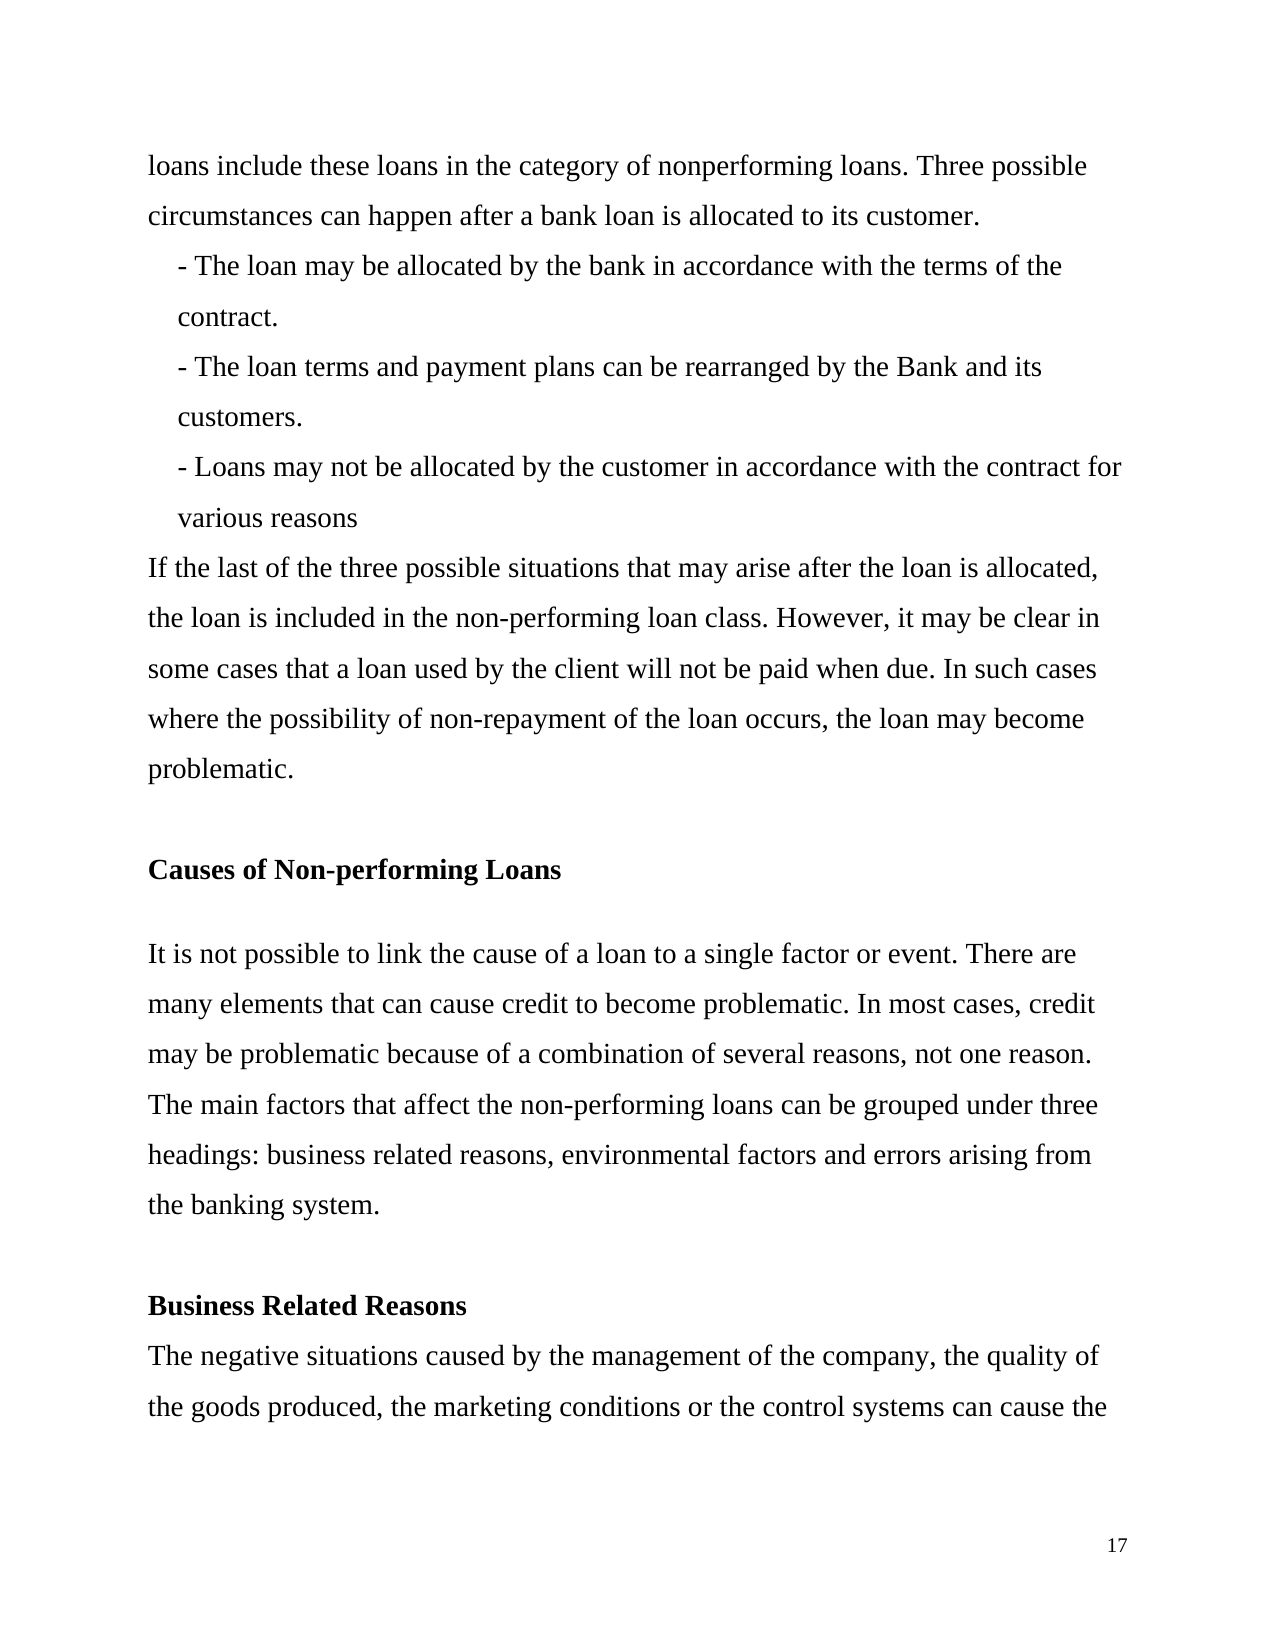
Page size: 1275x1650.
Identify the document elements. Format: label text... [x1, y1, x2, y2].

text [148, 148, 1127, 232]
text Causes of Non-performing Loans [148, 852, 1127, 886]
text It is not possible to link the cause of a loan to a single factor or event. There are many elements that can cause credit to become problematic. In most cases, credit may be problematic because of a combination of several reasons, not one reason. [148, 936, 1127, 1070]
text The main factors that affect the non-performing loans can be grouped under three headings: business related reasons, environmental factors and errors arising from the banking system. [148, 1087, 1127, 1221]
text If the last of the three possible situations that may arise after the loan is allocated, the loan is included in the non-performing loan class. However, it may be clear in some cases that a loan used by the client will not be paid when due. In such cases where the possibility of non-repayment of the loan occurs, the loan may become problematic. [148, 550, 1127, 785]
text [148, 1338, 1127, 1422]
text - The loan terms and payment plans can be rearranged by the Bank and its customers. [177, 349, 1127, 433]
text - Loans may not be allocated by the customer in accordance with the contract for various reasons [177, 449, 1127, 533]
text Business Related Reasons [148, 1288, 1127, 1322]
text - The loan may be allocated by the bank in accordance with the terms of the contract. [177, 248, 1127, 332]
